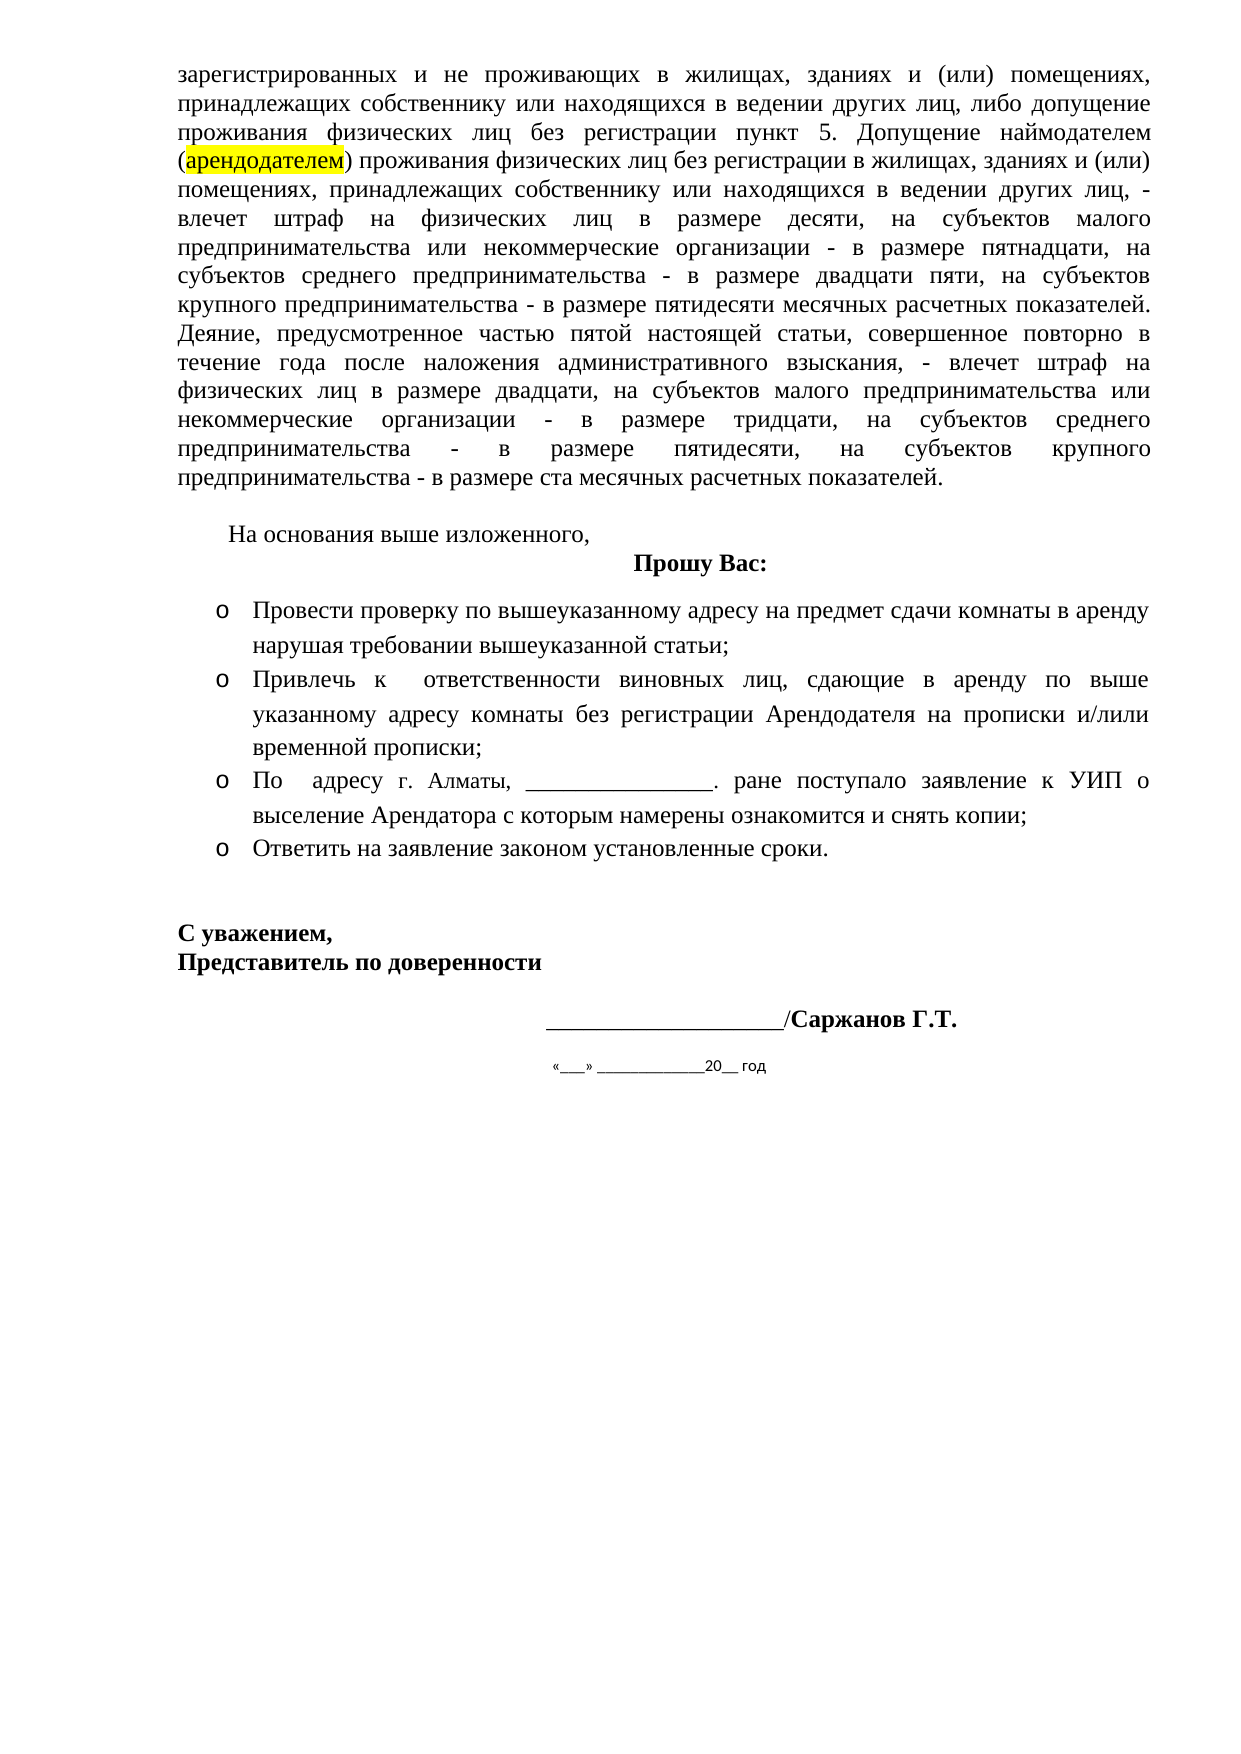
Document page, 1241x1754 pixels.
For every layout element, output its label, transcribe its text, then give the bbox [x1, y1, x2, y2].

text Представитель по доверенности [177, 947, 1152, 975]
text Прошу Вас: [177, 548, 1150, 577]
text С уважением, [177, 918, 1152, 947]
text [177, 117, 1152, 490]
list Провести проверку по вышеуказанному адресу на предмет сдачи комнаты в аренду нарушая требовании вышеуказанной статьи; [215, 596, 1150, 659]
text На основания выше изложенного, [177, 519, 1152, 548]
list По адресу г. Алматы, _______________. ране поступало заявление к УИП о выселение Арендатора с которым намерены ознакомится и снять копии; [215, 765, 1150, 829]
text «___» _____________20__ год [472, 1054, 1152, 1076]
list Привлечь к ответственности виновных лиц, сдающие в аренду по выше указанному адресу комнаты без регистрации Арендодателя на прописки и/лили временной прописки; [215, 664, 1150, 761]
text ___________________/Саржанов Г.Т. [472, 1004, 1152, 1033]
list Ответить на заявление законом установленные сроки. [215, 833, 1150, 864]
